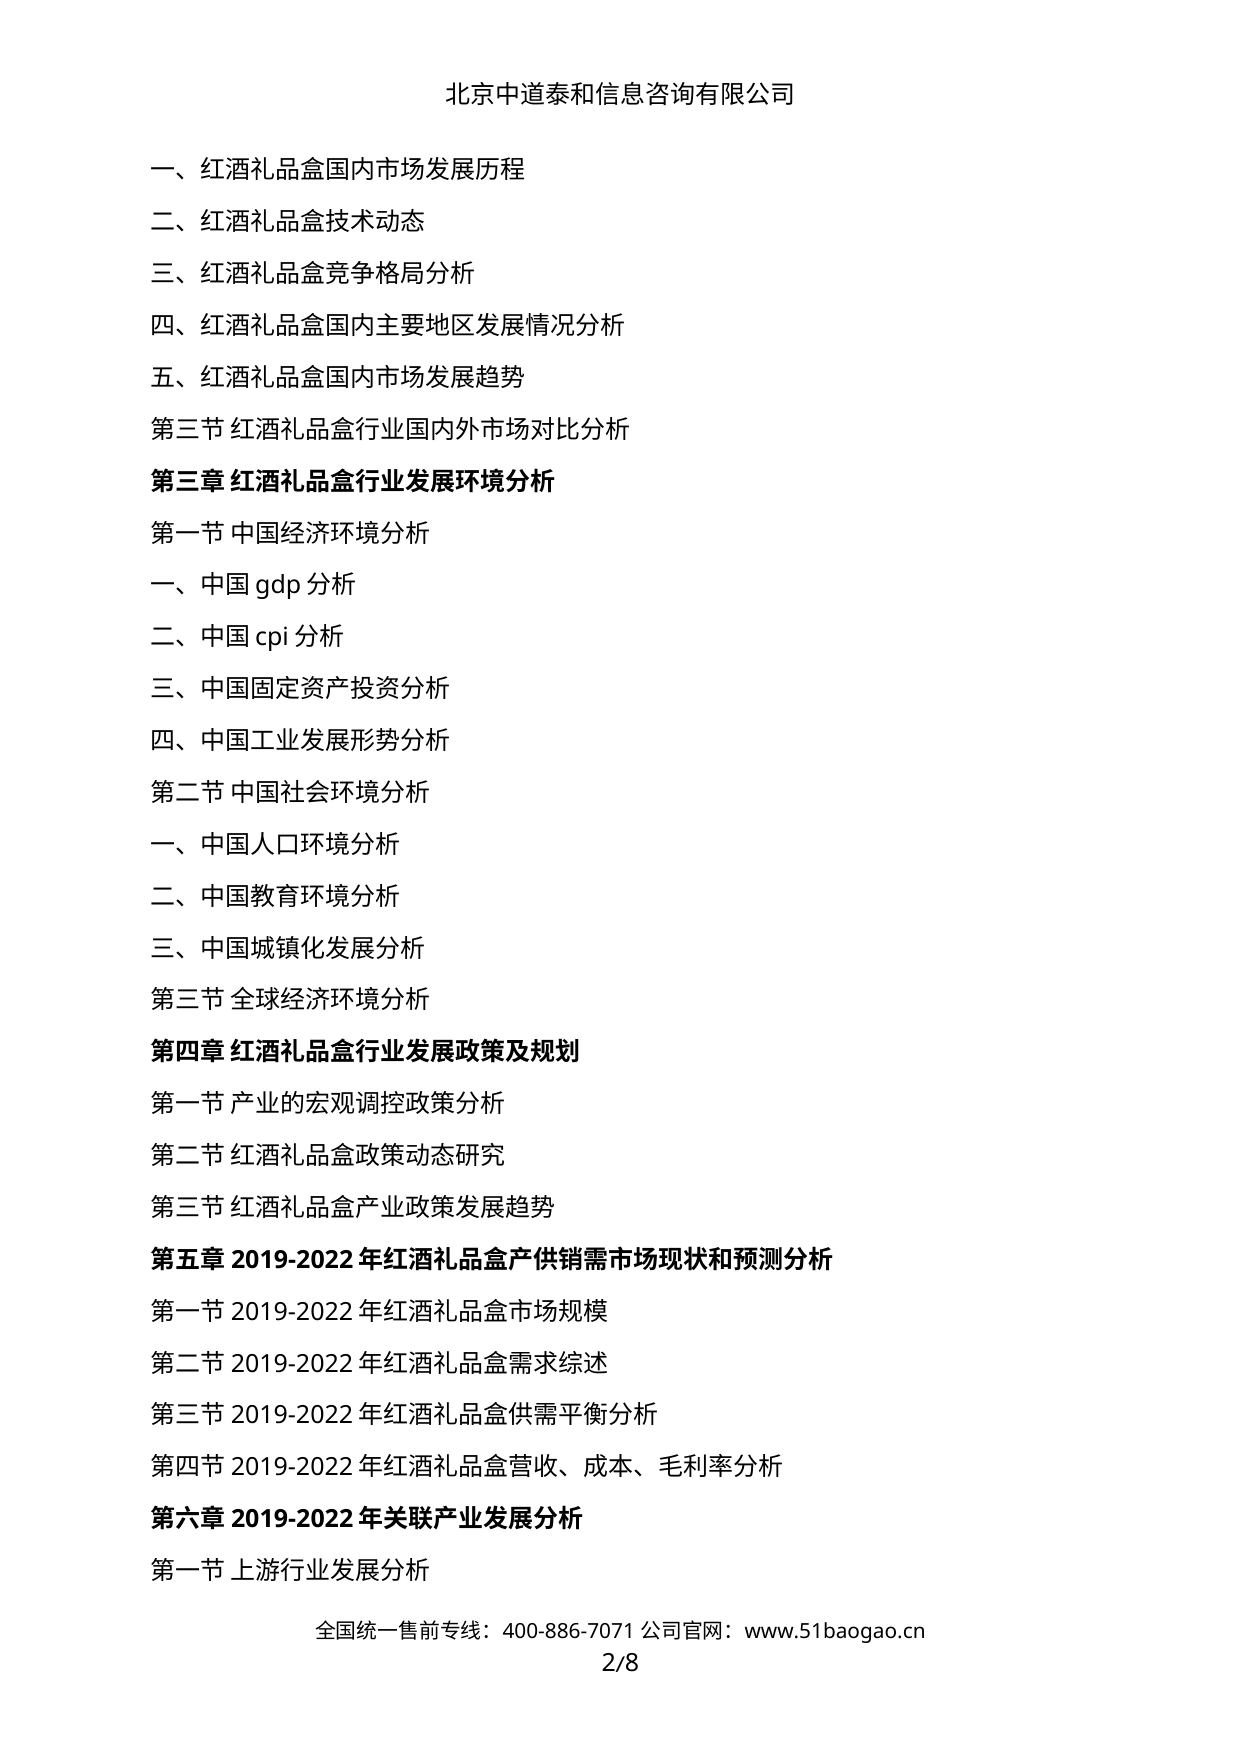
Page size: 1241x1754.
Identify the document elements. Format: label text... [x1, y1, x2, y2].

text 一、红酒礼品盒国内市场发展历程 [150, 150, 1090, 186]
text 二、中国教育环境分析 [150, 876, 1090, 912]
text 五、红酒礼品盒国内市场发展趋势 [150, 357, 1090, 394]
text 一、中国gdp分析 [150, 565, 1090, 601]
text 三、红酒礼品盒竞争格局分析 [150, 254, 1090, 290]
text 第三节 全球经济环境分析 [150, 980, 1090, 1016]
text 四、中国工业发展形势分析 [150, 721, 1090, 757]
text 第五章 2019-2022年红酒礼品盒产供销需市场现状和预测分析 [150, 1239, 1090, 1276]
text 第一节 2019-2022年红酒礼品盒市场规模 [150, 1291, 1090, 1327]
text 第一节 产业的宏观调控政策分析 [150, 1084, 1090, 1120]
text 第四节 2019-2022年红酒礼品盒营收、成本、毛利率分析 [150, 1447, 1090, 1483]
text 第六章 2019-2022年关联产业发展分析 [150, 1499, 1090, 1535]
text 第一节 中国经济环境分析 [150, 513, 1090, 549]
text 第一节 上游行业发展分析 [150, 1551, 1090, 1587]
text 第三节 红酒礼品盒产业政策发展趋势 [150, 1187, 1090, 1224]
text 第三章 红酒礼品盒行业发展环境分析 [150, 461, 1090, 497]
text 第二节 红酒礼品盒政策动态研究 [150, 1136, 1090, 1172]
text 二、红酒礼品盒技术动态 [150, 202, 1090, 238]
text 第四章 红酒礼品盒行业发展政策及规划 [150, 1032, 1090, 1068]
text 四、红酒礼品盒国内主要地区发展情况分析 [150, 306, 1090, 342]
text 三、中国城镇化发展分析 [150, 928, 1090, 964]
text 第二节 2019-2022年红酒礼品盒需求综述 [150, 1343, 1090, 1379]
text 第二节 中国社会环境分析 [150, 772, 1090, 809]
text 二、中国cpi分析 [150, 617, 1090, 653]
text 三、中国固定资产投资分析 [150, 669, 1090, 705]
text 一、中国人口环境分析 [150, 824, 1090, 861]
text 第三节 2019-2022年红酒礼品盒供需平衡分析 [150, 1395, 1090, 1431]
text 第三节 红酒礼品盒行业国内外市场对比分析 [150, 409, 1090, 446]
